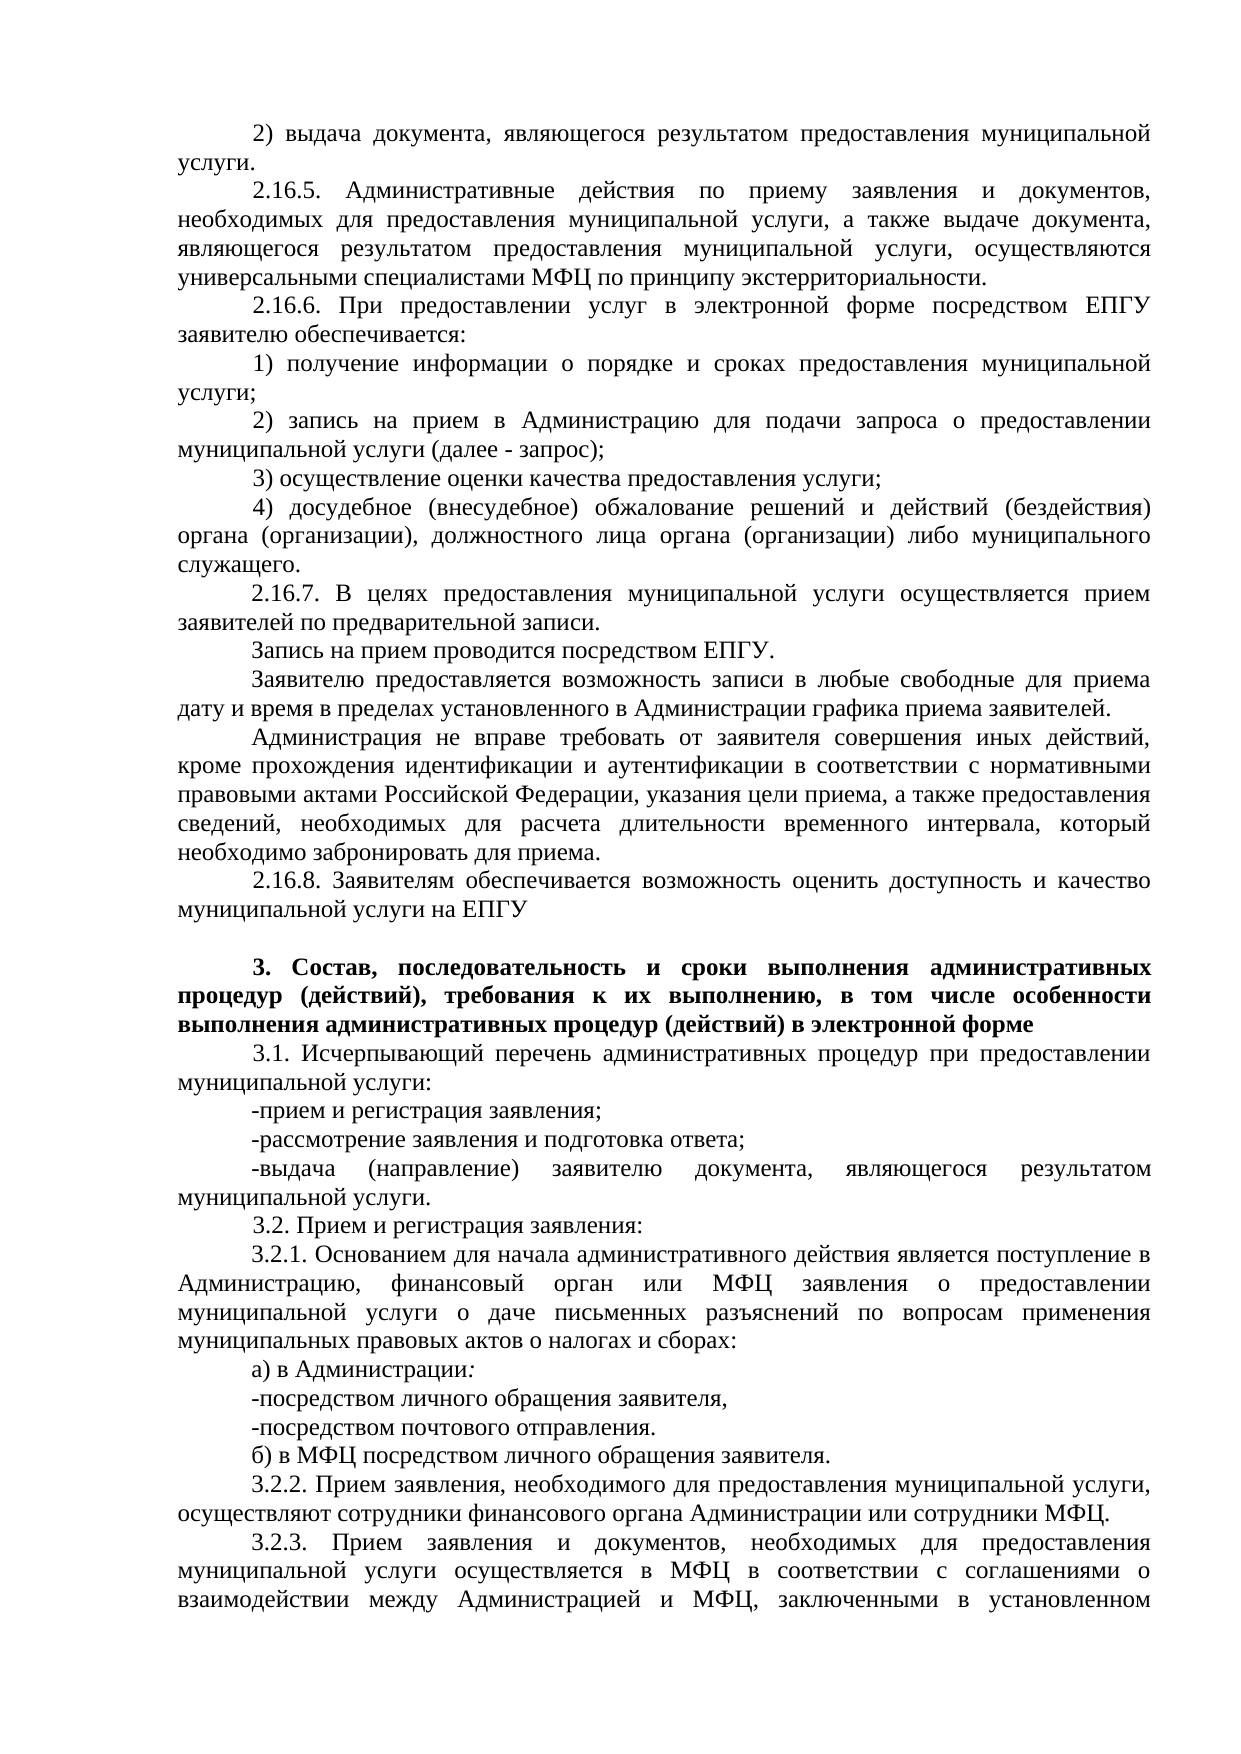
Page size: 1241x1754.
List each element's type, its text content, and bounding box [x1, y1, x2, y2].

text 3. Состав, последовательность и сроки выполнения административных процедур (действий), требования к их выполнению, в том числе особенности выполнения административных процедур (действий) в электронной форме [177, 952, 1152, 1038]
text б) в МФЦ посредством личного обращения заявителя. [177, 1441, 1152, 1469]
text Администрация не вправе требовать от заявителя совершения иных действий, кроме прохождения идентификации и аутентификации в соответствии с нормативными правовыми актами Российской Федерации, указания цели приема, а также предоставления сведений, необходимых для расчета длительности временного интервала, который необходимо забронировать для приема. [177, 722, 1152, 866]
text 2.16.6. При предоставлении услуг в электронной форме посредством ЕПГУ заявителю обеспечивается: [177, 291, 1152, 348]
text 3) осуществление оценки качества предоставления услуги; [177, 463, 1152, 492]
text -посредством почтового отправления. [177, 1412, 1152, 1441]
text 3.2. Прием и регистрация заявления: [177, 1211, 1152, 1239]
text 3.1. Исчерпывающий перечень административных процедур при предоставлении муниципальной услуги: [177, 1038, 1152, 1096]
text -прием и регистрация заявления; [177, 1096, 1152, 1124]
text 2.16.5. Административные действия по приему заявления и документов, необходимых для предоставления муниципальной услуги, а также выдаче документа, являющегося результатом предоставления муниципальной услуги, осуществляются универсальными специалистами МФЦ по принципу экстерриториальности. [177, 176, 1152, 291]
text 1) получение информации о порядке и сроках предоставления муниципальной услуги; [177, 348, 1152, 406]
text 2) запись на прием в Администрацию для подачи запроса о предоставлении муниципальной услуги (далее - запрос); [177, 406, 1152, 463]
text а) в Администрации: [177, 1354, 1152, 1383]
text 2.16.7. В целях предоставления муниципальной услуги осуществляется прием заявителей по предварительной записи. [177, 578, 1152, 636]
text -посредством личного обращения заявителя, [177, 1383, 1152, 1412]
text 4) досудебное (внесудебное) обжалование решений и действий (бездействия) органа (организации), должностного лица органа (организации) либо муниципального служащего. [177, 492, 1152, 578]
text -рассмотрение заявления и подготовка ответа; [177, 1124, 1152, 1153]
text 2.16.8. Заявителям обеспечивается возможность оценить доступность и качество муниципальной услуги на ЕПГУ [177, 866, 1152, 923]
text Заявителю предоставляется возможность записи в любые свободные для приема дату и время в пределах установленного в Администрации графика приема заявителей. [177, 664, 1152, 722]
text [177, 1527, 1152, 1613]
text 3.2.1. Основанием для начала административного действия является поступление в Администрацию, финансовый орган или МФЦ заявления о предоставлении муниципальной услуги о даче письменных разъяснений по вопросам применения муниципальных правовых актов о налогах и сборах: [177, 1239, 1152, 1354]
text -выдача (направление) заявителю документа, являющегося результатом муниципальной услуги. [177, 1153, 1152, 1211]
text 2) выдача документа, являющегося результатом предоставления муниципальной услуги. [177, 118, 1152, 176]
text 3.2.2. Прием заявления, необходимого для предоставления муниципальной услуги, осуществляют сотрудники финансового органа Администрации или сотрудники МФЦ. [177, 1469, 1152, 1527]
text Запись на прием проводится посредством ЕПГУ. [177, 636, 1152, 664]
